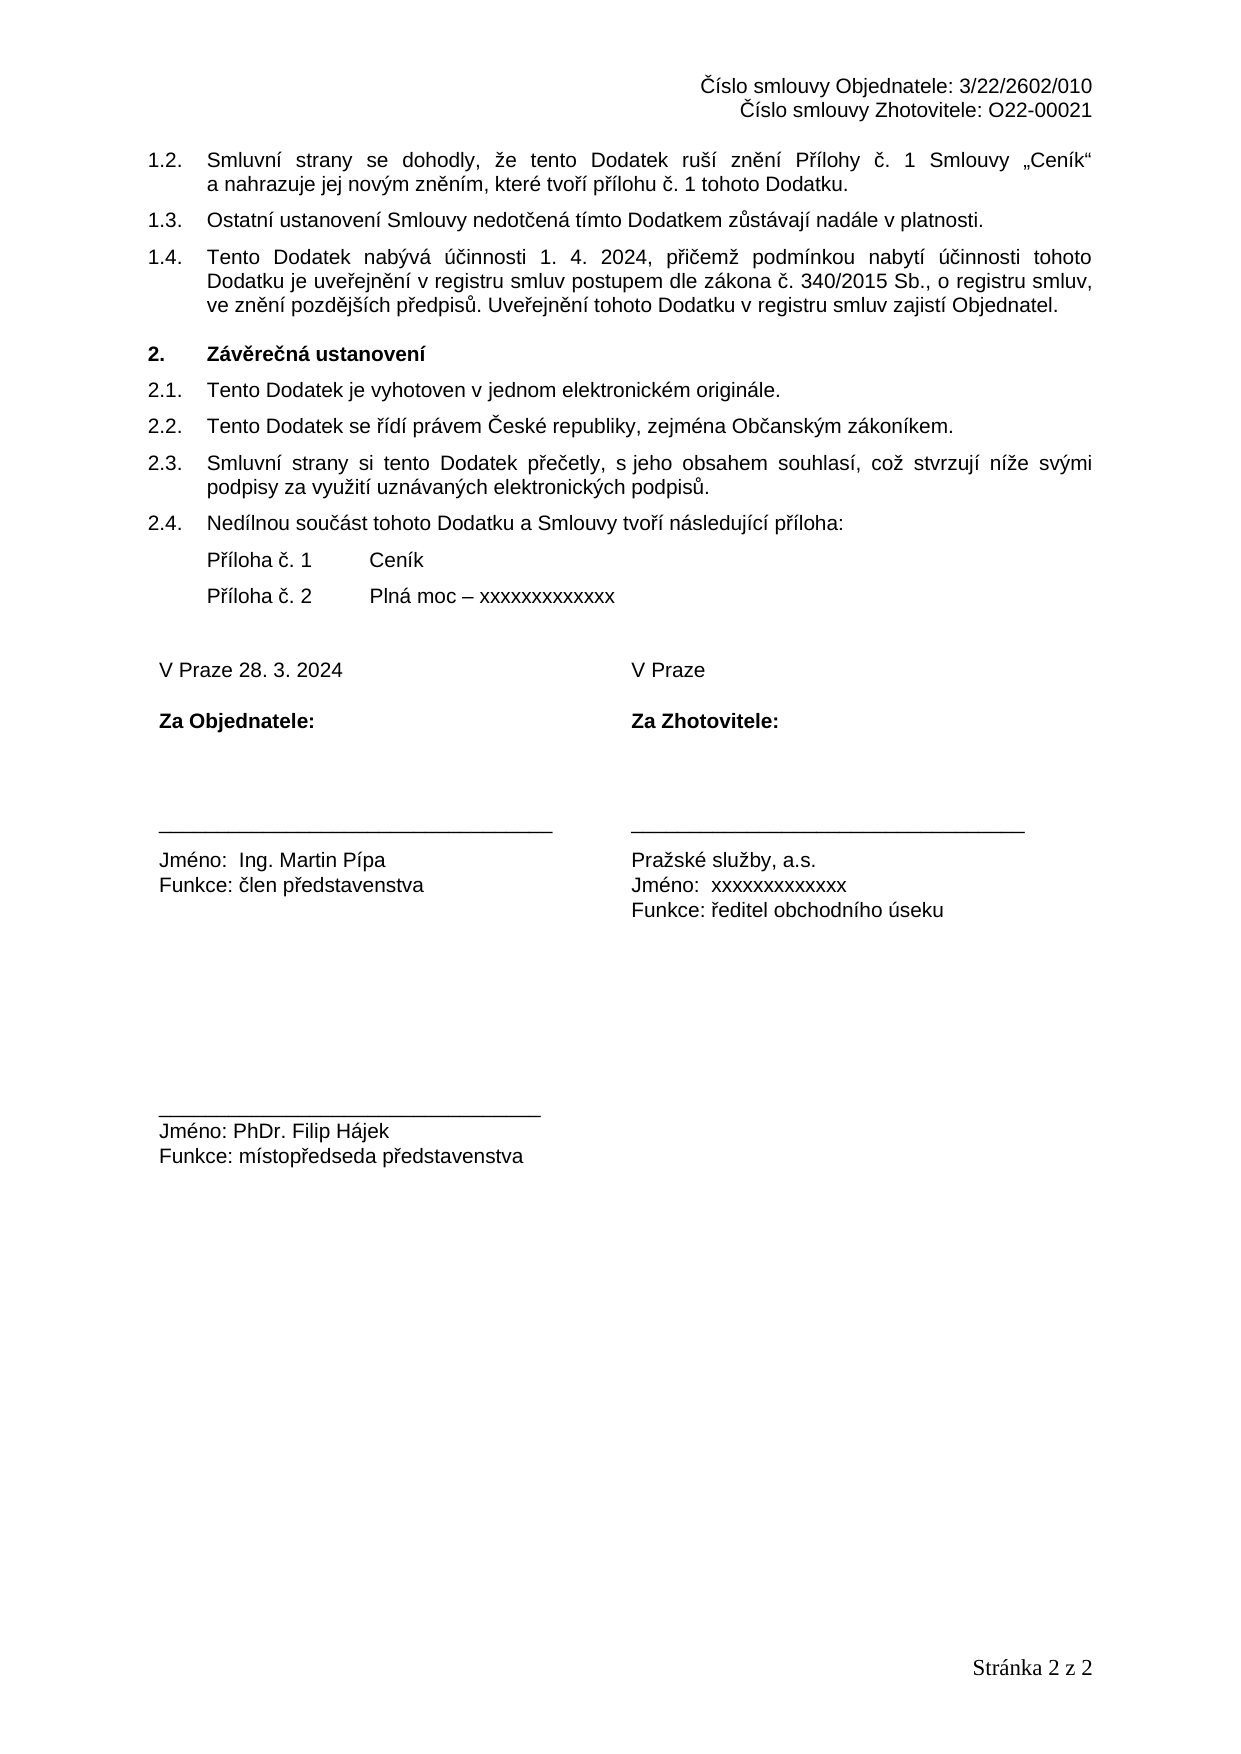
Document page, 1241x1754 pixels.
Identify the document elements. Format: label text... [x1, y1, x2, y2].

list Příloha č. 1 Ceník [207, 548, 1093, 572]
list Ostatní ustanovení Smlouvy nedotčená tímto Dodatkem zůstávají nadále v platnosti. [148, 208, 1093, 232]
list Tento Dodatek je vyhotoven v jednom elektronickém originále. [148, 378, 1093, 402]
list Tento Dodatek se řídí právem České republiky, zejména Občanským zákoníkem. [148, 414, 1093, 438]
list Příloha č. 2 Plná moc – xxxxxxxxxxxxx [207, 584, 1093, 608]
list Tento Dodatek nabývá účinnosti 1. 4. 2024, přičemž podmínkou nabytí účinnosti tohoto Dodatku je uveřejnění v registru smluv postupem dle zákona č. 340/2015 Sb., o registru smluv, ve znění pozdějších předpisů. Uveřejnění tohoto Dodatku v registru smluv zajistí Objednatel. [148, 244, 1093, 316]
list Smluvní strany se dohodly, že tento Dodatek ruší znění Přílohy č. 1 Smlouvy „Ceník“ a nahrazuje jej novým zněním, které tvoří přílohu č. 1 tohoto Dodatku. [148, 148, 1093, 196]
list Závěrečná ustanovení [148, 341, 1093, 365]
table_header V Praze 28. 3. 2024 Za Objednatele: __________________________________ Jméno: Ing. Martin Pípa Funkce: člen představenstva _________________________________ Jméno: PhDr. Filip Hájek Funkce: místopředseda představenstva [148, 621, 620, 1176]
table_header V Praze Za Zhotovitele: __________________________________ Pražské služby, a.s. Jméno: xxxxxxxxxxxxx Funkce: ředitel obchodního úseku [620, 621, 1092, 1176]
list Smluvní strany si tento Dodatek přečetly, s jeho obsahem souhlasí, což stvrzují níže svými podpisy za využití uznávaných elektronických podpisů. [148, 451, 1093, 499]
list Nedílnou součást tohoto Dodatku a Smlouvy tvoří následující příloha: [148, 511, 1093, 535]
